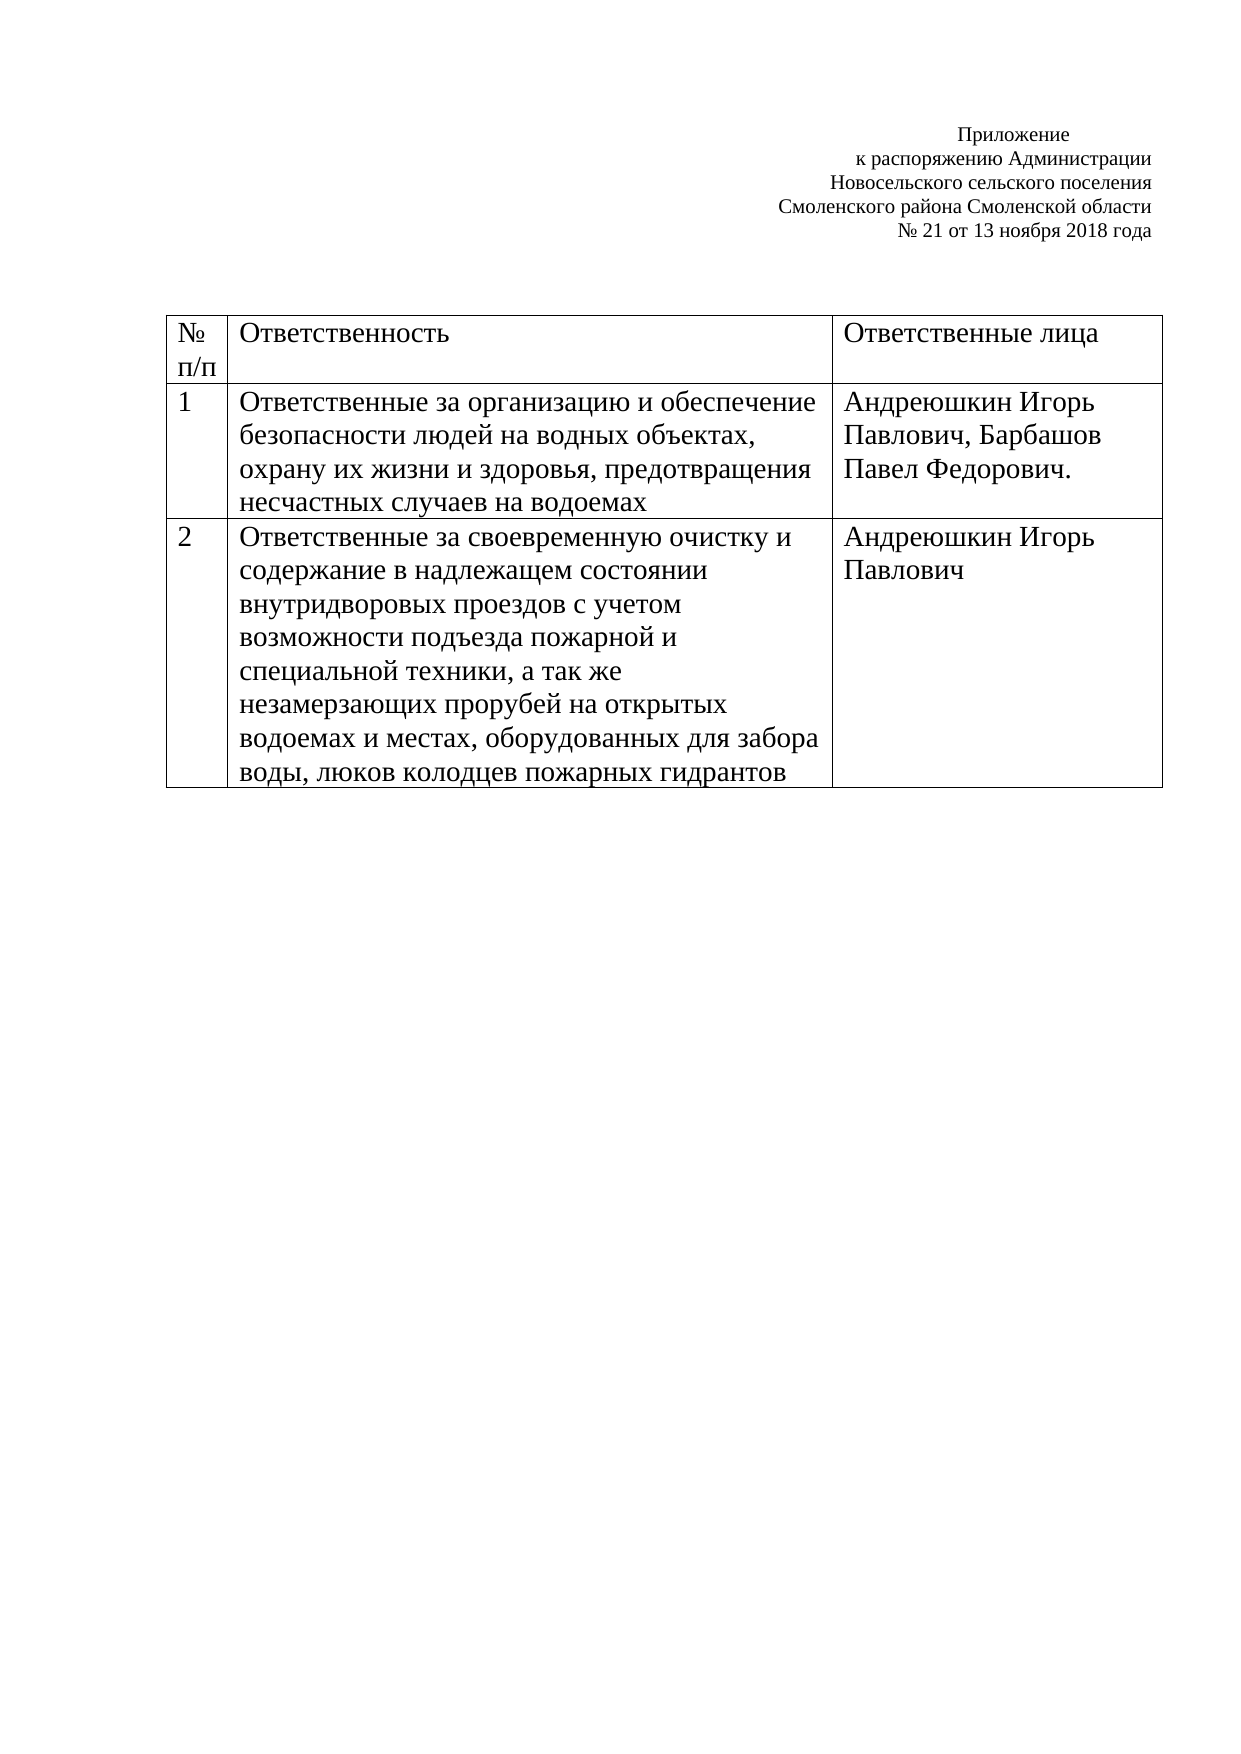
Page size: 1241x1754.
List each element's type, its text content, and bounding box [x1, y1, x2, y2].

table_cell Ответственные за своевременную очистку и содержание в надлежащем состоянии внутридворовых проездов с учетом возможности подъезда пожарной и специальной техники, а так же незамерзающих прорубей на открытых водоемах и местах, оборудованных для забора воды, люков колодцев пожарных гидрантов [228, 519, 832, 787]
text Приложение [177, 122, 1152, 146]
table_header Ответственные лица [833, 316, 1162, 383]
table_cell Ответственные за организацию и обеспечение безопасности людей на водных объектах, охрану их жизни и здоровья, предотвращения несчастных случаев на водоемах [228, 384, 832, 518]
table_cell Андреюшкин Игорь Павлович, Барбашов Павел Федорович. [833, 384, 1162, 518]
table_header № п/п [167, 316, 227, 383]
text Новосельского сельского поселения [177, 170, 1152, 194]
text № 21 от 13 ноября 2018 года [177, 218, 1152, 242]
text к распоряжению Администрации [177, 146, 1152, 170]
table_cell 2 [167, 519, 227, 787]
table_cell 1 [167, 384, 227, 518]
table_header Ответственность [228, 316, 832, 383]
text Смоленского района Смоленской области [177, 194, 1152, 218]
table_cell Андреюшкин Игорь Павлович [833, 519, 1162, 787]
